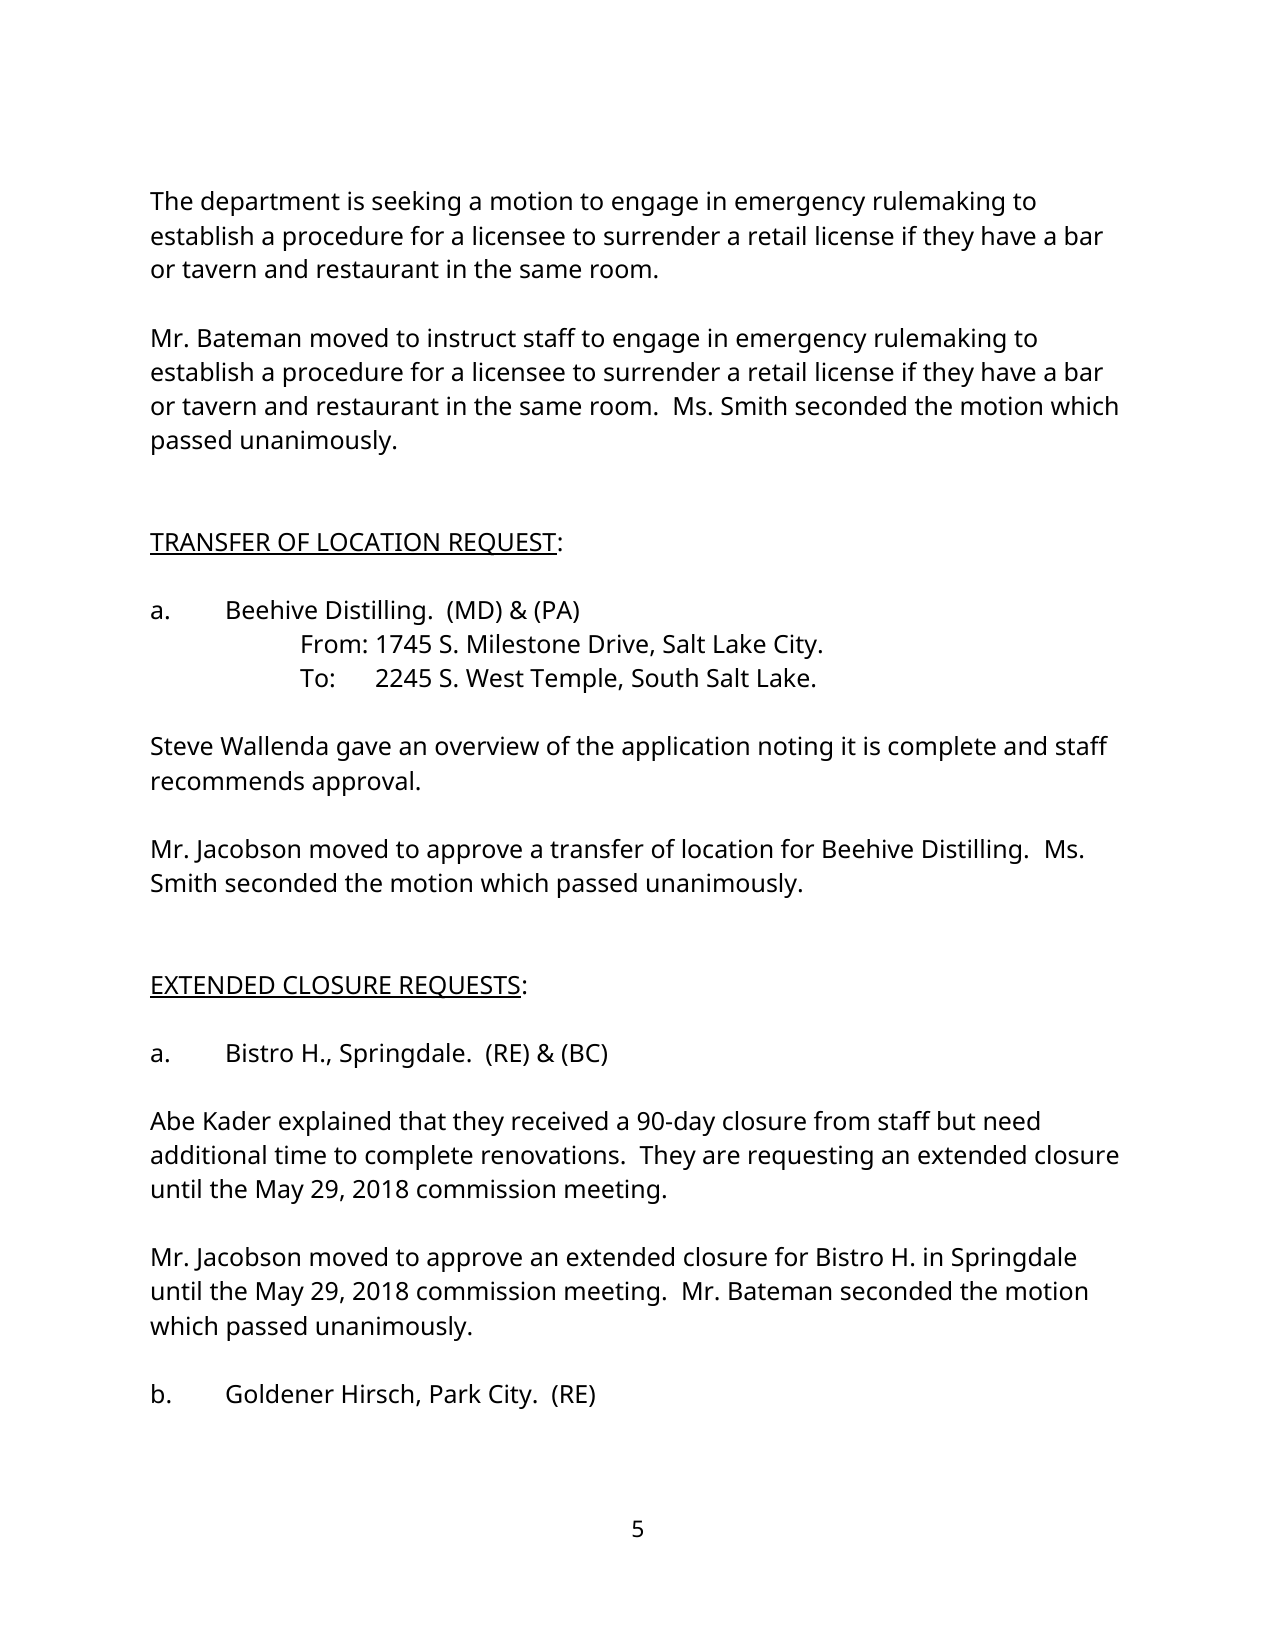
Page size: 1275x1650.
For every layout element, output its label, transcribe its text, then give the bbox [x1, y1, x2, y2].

text Steve Wallenda gave an overview of the application noting it is complete and staff recommends approval. [150, 729, 1125, 797]
text TRANSFER OF LOCATION REQUEST: [150, 525, 1125, 559]
text a. Bistro H., Springdale. (RE) & (BC) [150, 1036, 1125, 1070]
text b. Goldener Hirsch, Park City. (RE) [150, 1376, 1125, 1410]
text Mr. Jacobson moved to approve a transfer of location for Beehive Distilling. Ms. Smith seconded the motion which passed unanimously. [150, 831, 1125, 899]
text Mr. Jacobson moved to approve an extended closure for Bistro H. in Springdale until the May 29, 2018 commission meeting. Mr. Bateman seconded the motion which passed unanimously. [150, 1240, 1125, 1342]
text Abe Kader explained that they received a 90-day closure from staff but need additional time to complete renovations. They are requesting an extended closure until the May 29, 2018 commission meeting. [150, 1104, 1125, 1206]
text Mr. Bateman moved to instruct staff to engage in emergency rulemaking to establish a procedure for a licensee to surrender a retail license if they have a bar or tavern and restaurant in the same room. Ms. Smith seconded the motion which passed unanimously. [150, 320, 1125, 457]
text EXTENDED CLOSURE REQUESTS: [150, 967, 1125, 1002]
text From: 1745 S. Milestone Drive, Salt Lake City. [150, 627, 1125, 661]
text To: 2245 S. West Temple, South Salt Lake. [150, 661, 1125, 695]
text The department is seeking a motion to engage in emergency rulemaking to establish a procedure for a licensee to surrender a retail license if they have a bar or tavern and restaurant in the same room. [150, 184, 1125, 286]
text a. Beehive Distilling. (MD) & (PA) [150, 593, 1125, 627]
